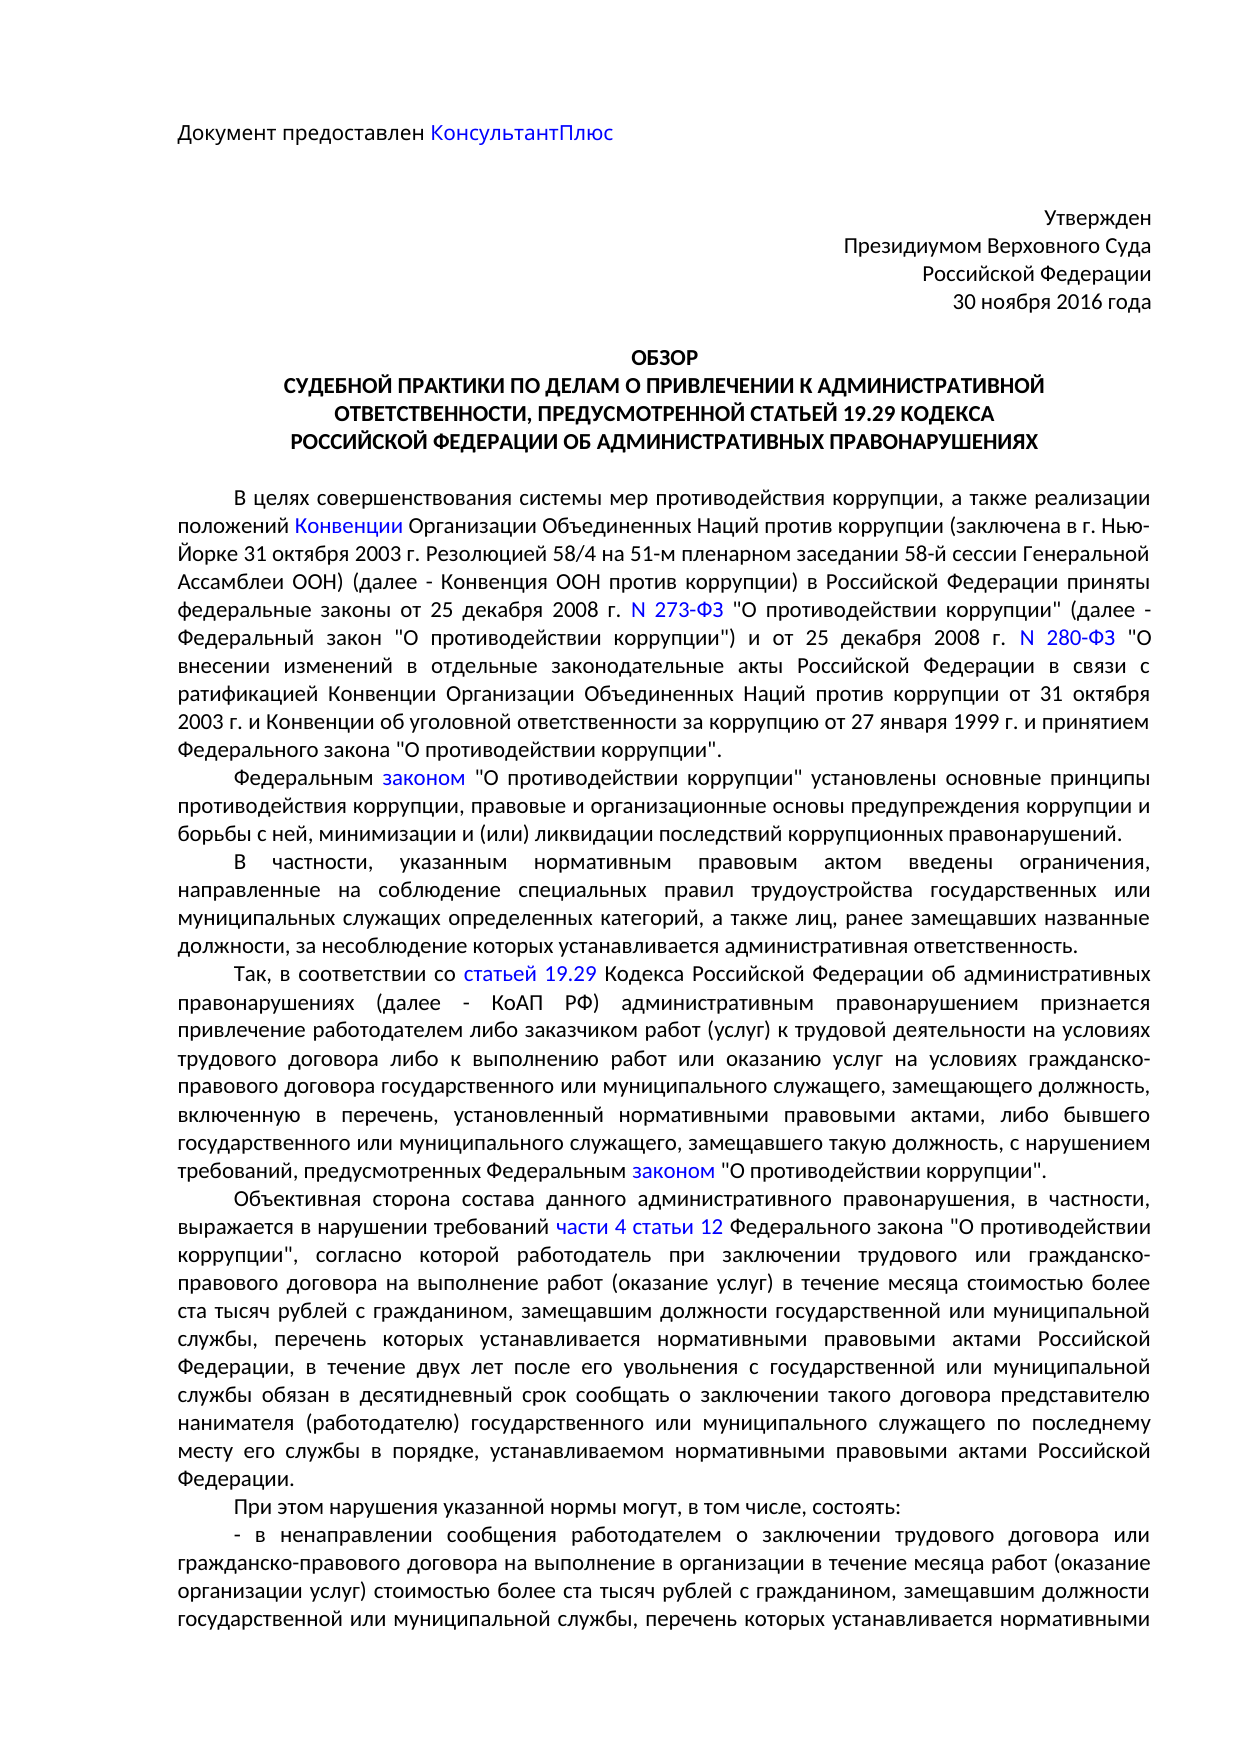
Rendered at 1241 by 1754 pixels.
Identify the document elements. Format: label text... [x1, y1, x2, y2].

text 30 ноября 2016 года [177, 287, 1152, 315]
title ОБЗОР [177, 343, 1152, 371]
text При этом нарушения указанной нормы могут, в том числе, состоять: [177, 1492, 1152, 1520]
text В целях совершенствования системы мер противодействия коррупции, а также реализации положений Конвенции Организации Объединенных Наций против коррупции (заключена в г. Нью-Йорке 31 октября 2003 г. Резолюцией 58/4 на 51-м пленарном заседании 58-й сессии Генеральной Ассамблеи ООН) (далее - Конвенция ООН против коррупции) в Российской Федерации приняты федеральные законы от 25 декабря 2008 г. N 273-ФЗ "О противодействии коррупции" (далее - Федеральный закон "О противодействии коррупции") и от 25 декабря 2008 г. N 280-ФЗ "О внесении изменений в отдельные законодательные акты Российской Федерации в связи с ратификацией Конвенции Организации Объединенных Наций против коррупции от 31 октября 2003 г. и Конвенции об уголовной ответственности за коррупцию от 27 января 1999 г. и принятием Федерального закона "О противодействии коррупции". [177, 483, 1152, 763]
text Так, в соответствии со статьей 19.29 Кодекса Российской Федерации об административных правонарушениях (далее - КоАП РФ) административным правонарушением признается привлечение работодателем либо заказчиком работ (услуг) к трудовой деятельности на условиях трудового договора либо к выполнению работ или оказанию услуг на условиях гражданско-правового договора государственного или муниципального служащего, замещающего должность, включенную в перечень, установленный нормативными правовыми актами, либо бывшего государственного или муниципального служащего, замещавшего такую должность, с нарушением требований, предусмотренных Федеральным законом "О противодействии коррупции". [177, 959, 1152, 1184]
title ОТВЕТСТВЕННОСТИ, ПРЕДУСМОТРЕННОЙ СТАТЬЕЙ 19.29 КОДЕКСА [177, 399, 1152, 427]
text Российской Федерации [177, 259, 1152, 287]
text Утвержден [177, 203, 1152, 231]
title РОССИЙСКОЙ ФЕДЕРАЦИИ ОБ АДМИНИСТРАТИВНЫХ ПРАВОНАРУШЕНИЯХ [177, 427, 1152, 455]
title СУДЕБНОЙ ПРАКТИКИ ПО ДЕЛАМ О ПРИВЛЕЧЕНИИ К АДМИНИСТРАТИВНОЙ [177, 371, 1152, 399]
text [177, 1520, 1152, 1632]
text Объективная сторона состава данного административного правонарушения, в частности, выражается в нарушении требований части 4 статьи 12 Федерального закона "О противодействии коррупции", согласно которой работодатель при заключении трудового или гражданско-правового договора на выполнение работ (оказание услуг) в течение месяца стоимостью более ста тысяч рублей с гражданином, замещавшим должности государственной или муниципальной службы, перечень которых устанавливается нормативными правовыми актами Российской Федерации, в течение двух лет после его увольнения с государственной или муниципальной службы обязан в десятидневный срок сообщать о заключении такого договора представителю нанимателя (работодателю) государственного или муниципального служащего по последнему месту его службы в порядке, устанавливаемом нормативными правовыми актами Российской Федерации. [177, 1184, 1152, 1492]
text В частности, указанным нормативным правовым актом введены ограничения, направленные на соблюдение специальных правил трудоустройства государственных или муниципальных служащих определенных категорий, а также лиц, ранее замещавших названные должности, за несоблюдение которых устанавливается административная ответственность. [177, 847, 1152, 959]
title Документ предоставлен КонсультантПлюс [177, 118, 1152, 175]
text Федеральным законом "О противодействии коррупции" установлены основные принципы противодействия коррупции, правовые и организационные основы предупреждения коррупции и борьбы с ней, минимизации и (или) ликвидации последствий коррупционных правонарушений. [177, 763, 1152, 847]
text Президиумом Верховного Суда [177, 231, 1152, 259]
